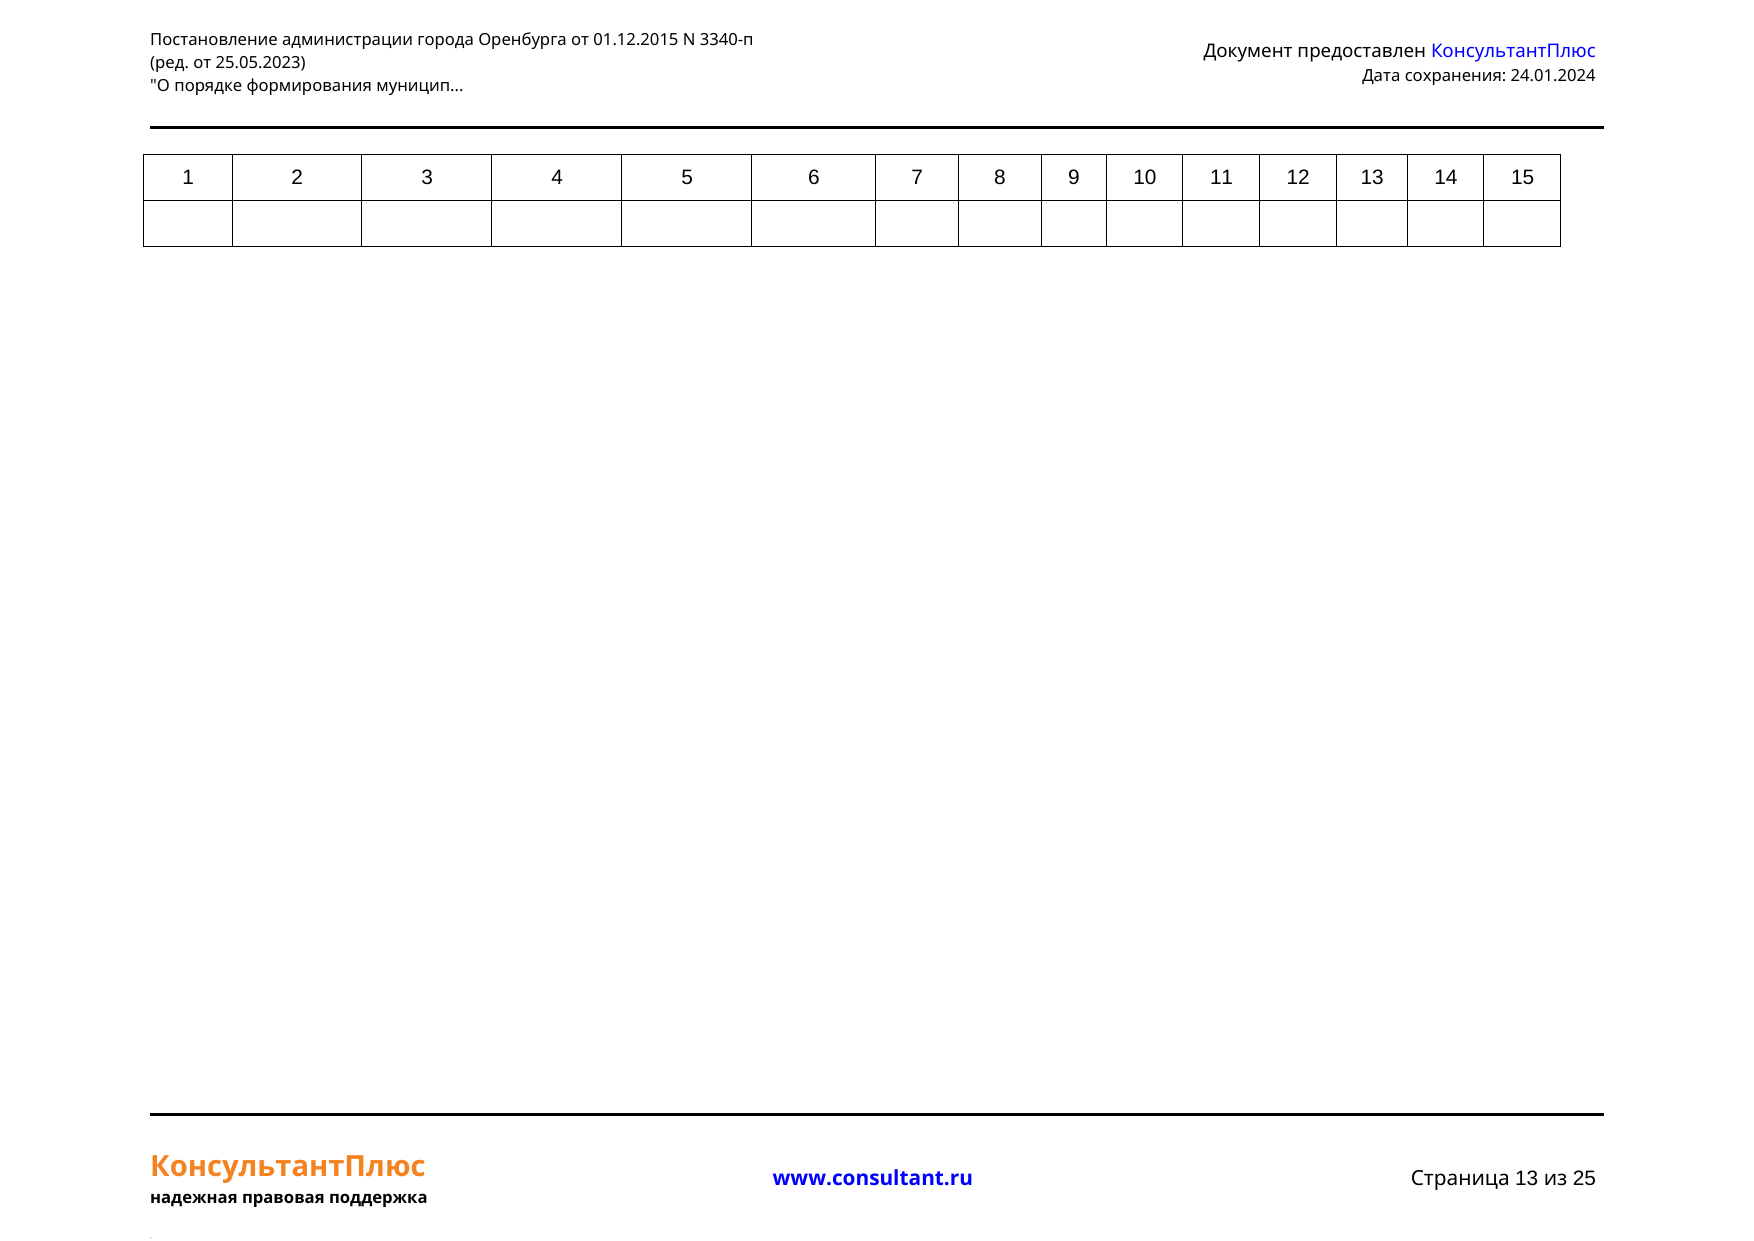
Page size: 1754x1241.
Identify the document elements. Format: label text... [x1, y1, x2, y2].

table_cell 14 [1408, 155, 1483, 200]
table_cell [1408, 201, 1483, 246]
table_cell [1260, 201, 1336, 246]
table_cell [752, 201, 875, 246]
table_cell [1337, 201, 1407, 246]
table_cell 13 [1337, 155, 1407, 200]
table_cell [362, 201, 491, 246]
table_cell 5 [622, 155, 751, 200]
table_cell 9 [1042, 155, 1106, 200]
table_cell 15 [1484, 155, 1560, 200]
table_cell 8 [959, 155, 1041, 200]
table_cell 10 [1107, 155, 1182, 200]
table_cell 4 [492, 155, 621, 200]
table_cell [1484, 201, 1560, 246]
table_cell 7 [876, 155, 958, 200]
table_cell [233, 201, 361, 246]
table_cell [959, 201, 1041, 246]
table_cell 1 [144, 155, 232, 200]
table_cell 12 [1260, 155, 1336, 200]
table_cell [1183, 201, 1259, 246]
table_cell 11 [1183, 155, 1259, 200]
table_cell [492, 201, 621, 246]
table_cell [144, 201, 232, 246]
table_cell 6 [752, 155, 875, 200]
table_cell [1107, 201, 1182, 246]
table_cell 2 [233, 155, 361, 200]
table_cell 3 [362, 155, 491, 200]
table_cell [622, 201, 751, 246]
table_cell [876, 201, 958, 246]
table_cell [1042, 201, 1106, 246]
